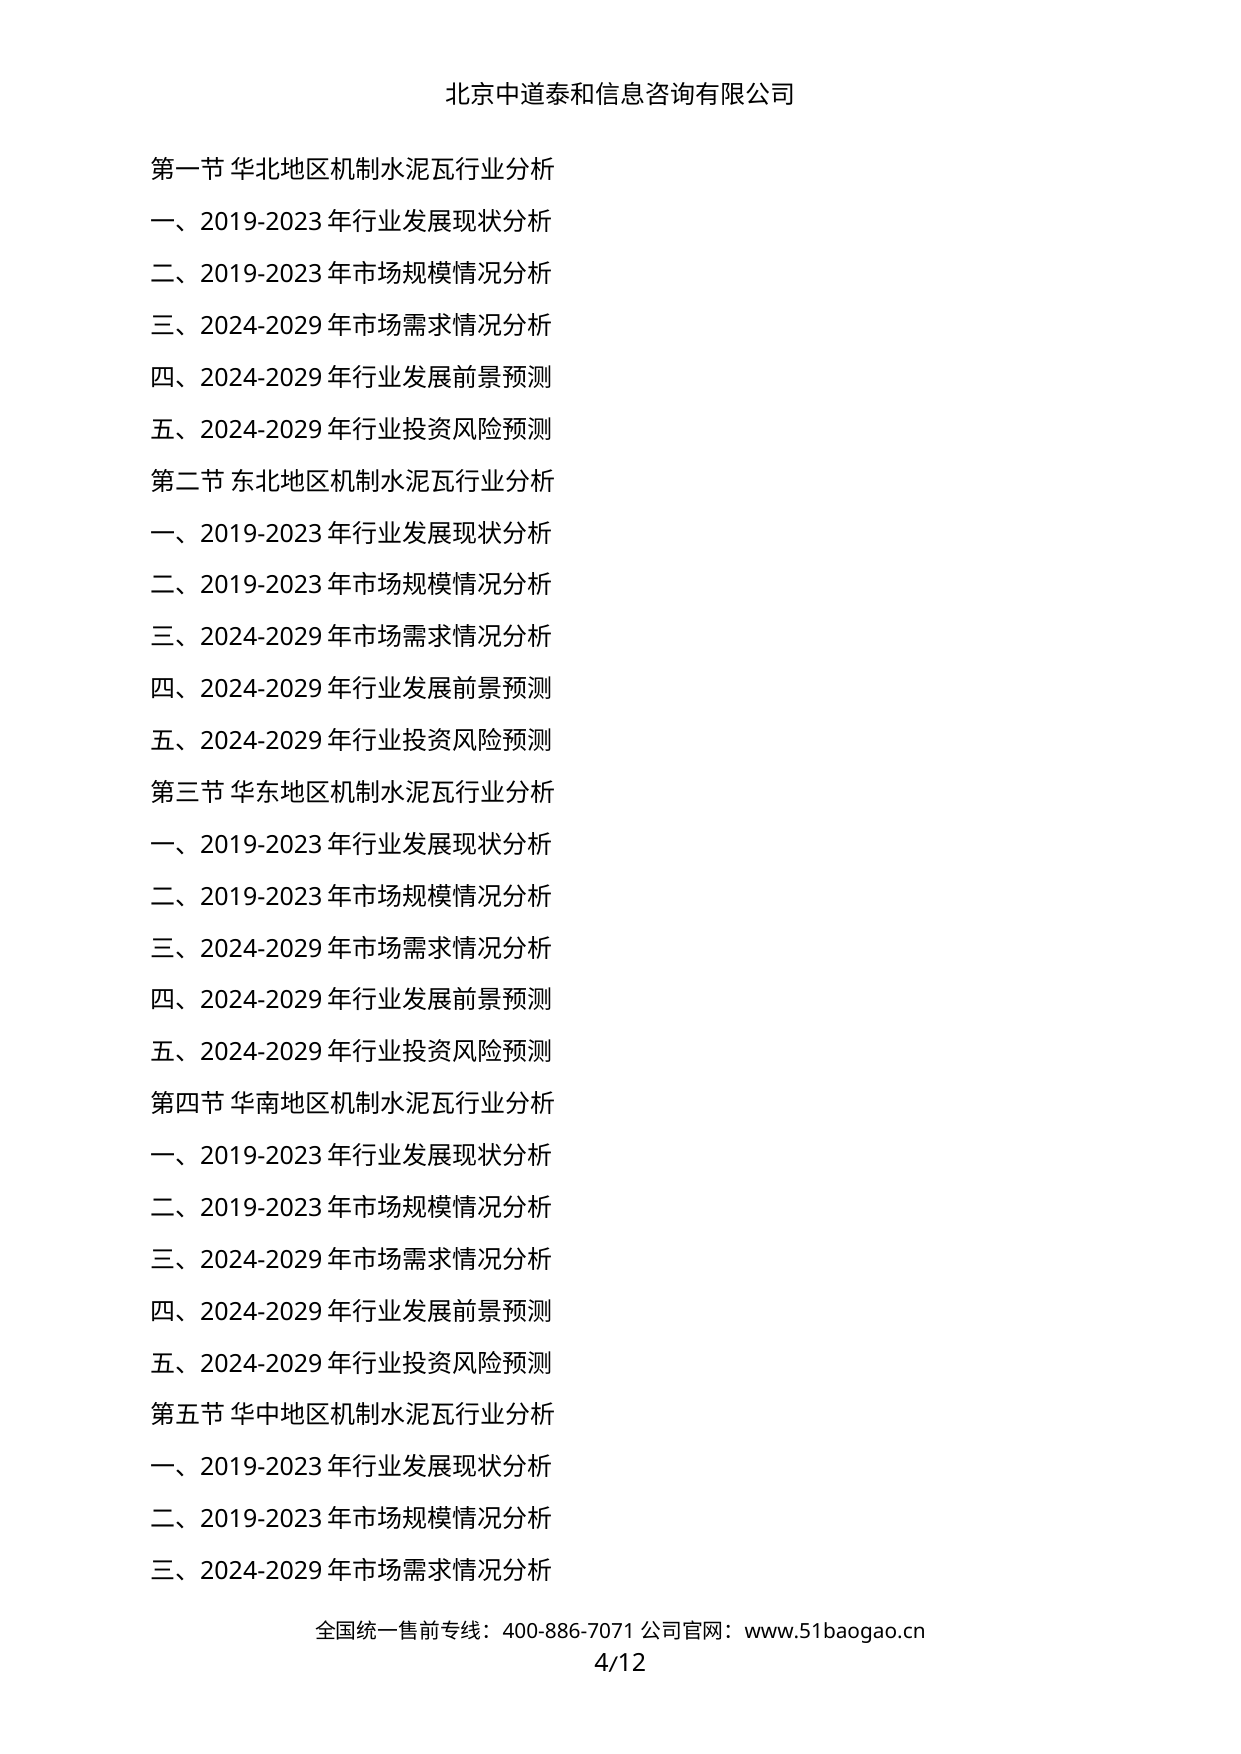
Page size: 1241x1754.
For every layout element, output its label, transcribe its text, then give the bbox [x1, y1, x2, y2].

text 三、2024-2029年市场需求情况分析 [150, 1239, 1090, 1276]
text 一、2019-2023年行业发展现状分析 [150, 202, 1090, 238]
text 三、2024-2029年市场需求情况分析 [150, 928, 1090, 964]
text 第五节 华中地区机制水泥瓦行业分析 [150, 1395, 1090, 1431]
text 一、2019-2023年行业发展现状分析 [150, 1136, 1090, 1172]
text 四、2024-2029年行业发展前景预测 [150, 980, 1090, 1016]
text 第三节 华东地区机制水泥瓦行业分析 [150, 772, 1090, 809]
text 五、2024-2029年行业投资风险预测 [150, 409, 1090, 446]
text 一、2019-2023年行业发展现状分析 [150, 513, 1090, 549]
text 五、2024-2029年行业投资风险预测 [150, 721, 1090, 757]
text 二、2019-2023年市场规模情况分析 [150, 254, 1090, 290]
text 第二节 东北地区机制水泥瓦行业分析 [150, 461, 1090, 497]
text 五、2024-2029年行业投资风险预测 [150, 1032, 1090, 1068]
text 第一节 华北地区机制水泥瓦行业分析 [150, 150, 1090, 186]
text 四、2024-2029年行业发展前景预测 [150, 357, 1090, 394]
text 三、2024-2029年市场需求情况分析 [150, 617, 1090, 653]
text 二、2019-2023年市场规模情况分析 [150, 1187, 1090, 1224]
text 二、2019-2023年市场规模情况分析 [150, 876, 1090, 912]
text 三、2024-2029年市场需求情况分析 [150, 306, 1090, 342]
text 五、2024-2029年行业投资风险预测 [150, 1343, 1090, 1379]
text 二、2019-2023年市场规模情况分析 [150, 565, 1090, 601]
text 第四节 华南地区机制水泥瓦行业分析 [150, 1084, 1090, 1120]
text 四、2024-2029年行业发展前景预测 [150, 669, 1090, 705]
text 一、2019-2023年行业发展现状分析 [150, 1447, 1090, 1483]
text 二、2019-2023年市场规模情况分析 [150, 1499, 1090, 1535]
text 四、2024-2029年行业发展前景预测 [150, 1291, 1090, 1327]
text 一、2019-2023年行业发展现状分析 [150, 824, 1090, 861]
text 三、2024-2029年市场需求情况分析 [150, 1551, 1090, 1587]
